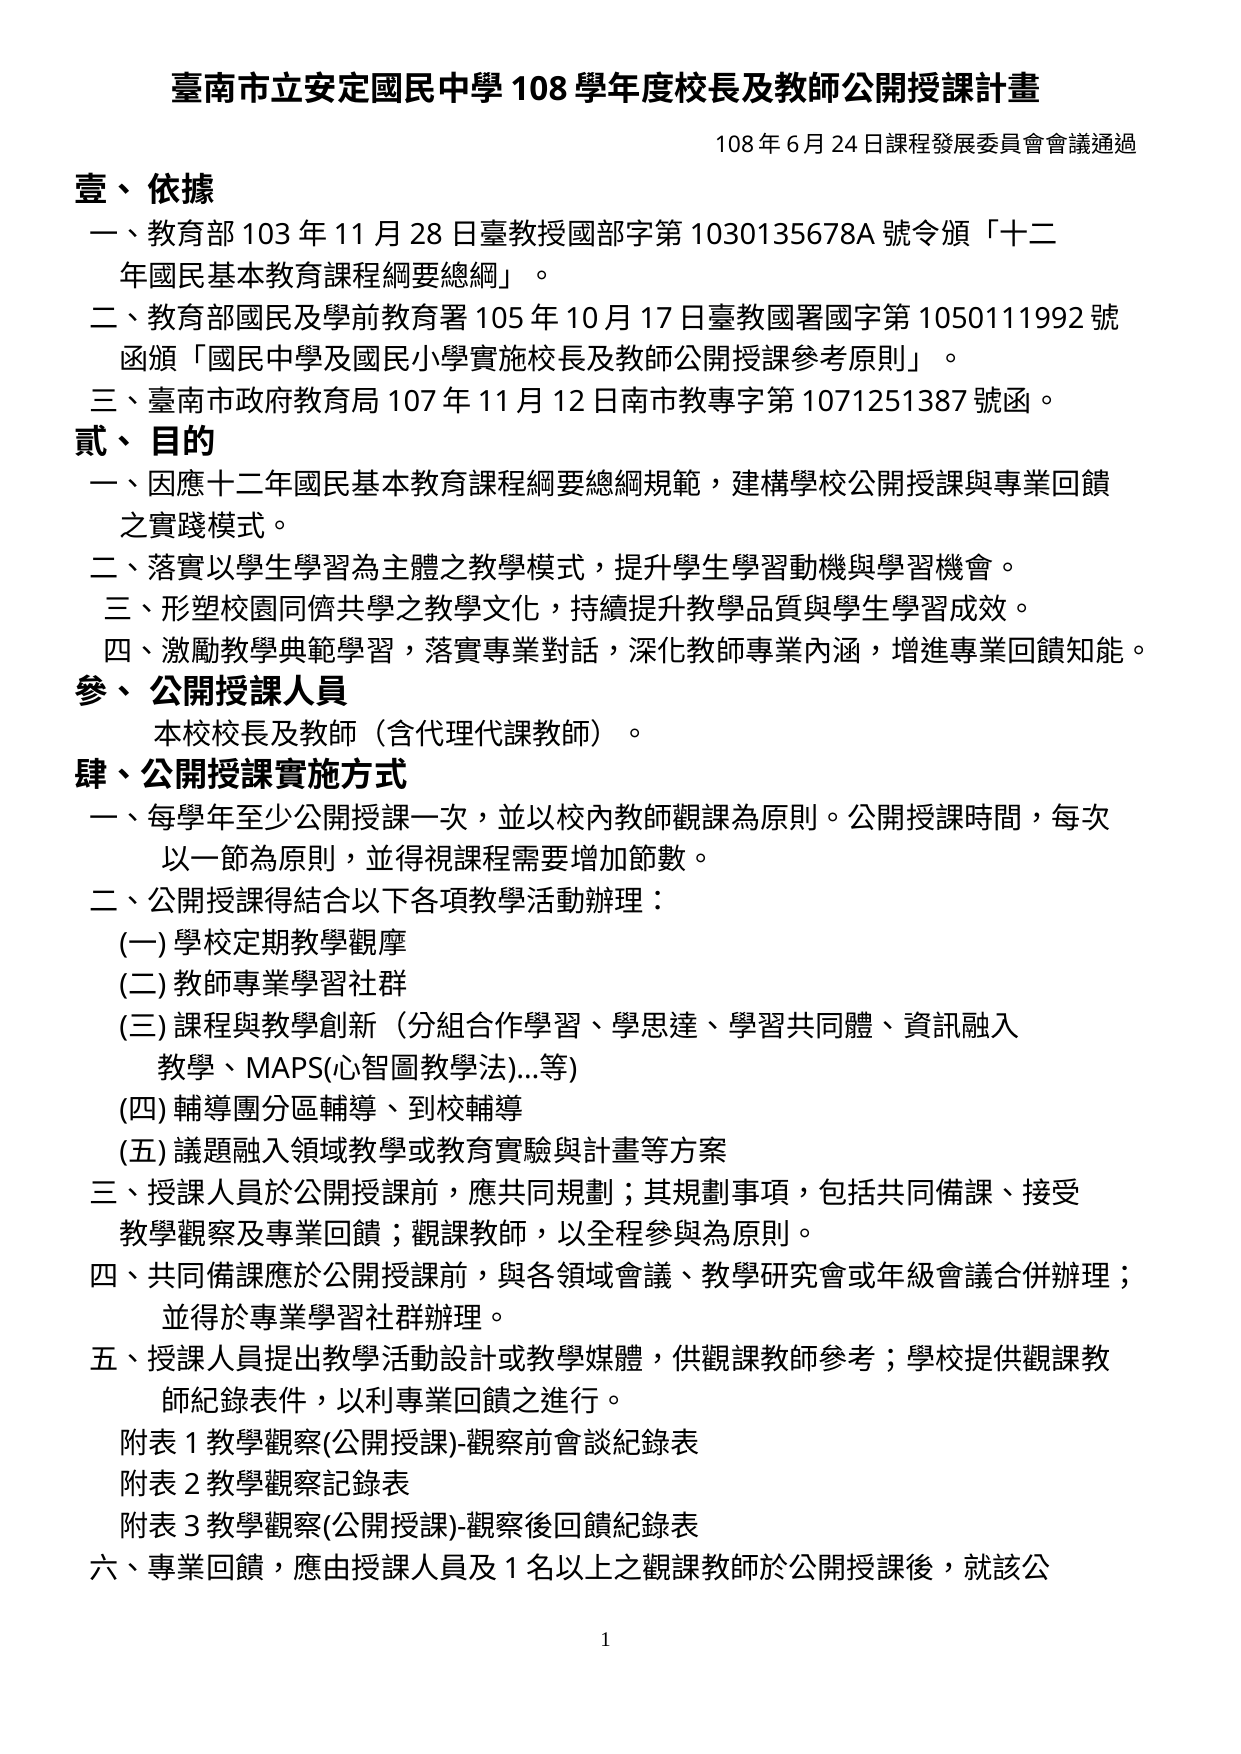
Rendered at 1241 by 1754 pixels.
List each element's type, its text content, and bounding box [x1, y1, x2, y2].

text 年國民基本教育課程綱要總綱」。 [74, 253, 1137, 295]
text 以一節為原則，並得視課程需要增加節數。 [74, 836, 1137, 878]
text 六、專業回饋，應由授課人員及1名以上之觀課教師於公開授課後，就該公 [74, 1545, 1137, 1586]
text 附表3教學觀察(公開授課)-觀察後回饋紀錄表 [74, 1503, 1137, 1545]
text 三、形塑校園同儕共學之教學文化，持續提升教學品質與學生學習成效。 [103, 586, 1137, 628]
text (二) 教師專業學習社群 [74, 961, 1137, 1003]
text 本校校長及教師（含代理代課教師）。 [124, 711, 1137, 753]
text (五) 議題融入領域教學或教育實驗與計畫等方案 [74, 1128, 1137, 1170]
text 一、每學年至少公開授課一次，並以校內教師觀課為原則。公開授課時間，每次 [74, 795, 1137, 836]
text 一、因應十二年國民基本教育課程綱要總綱規範，建構學校公開授課與專業回饋 [74, 461, 1137, 503]
text 四、共同備課應於公開授課前，與各領域會議、教學研究會或年級會議合併辦理； [74, 1253, 1137, 1295]
text 三、臺南市政府教育局107年11月12日南市教專字第1071251387號函。 [74, 378, 1137, 420]
text 二、公開授課得結合以下各項教學活動辦理： [74, 878, 1137, 920]
text (一) 學校定期教學觀摩 [74, 920, 1137, 961]
text 附表2教學觀察記錄表 [74, 1461, 1137, 1503]
text 函頒「國民中學及國民小學實施校長及教師公開授課參考原則」。 [74, 336, 1137, 378]
text 肆、公開授課實施方式 [74, 753, 1137, 795]
text 三、授課人員於公開授課前，應共同規劃；其規劃事項，包括共同備課、接受 [74, 1170, 1137, 1211]
text 臺南市立安定國民中學108學年度校長及教師公開授課計畫 [74, 59, 1137, 111]
text 108年6月24日課程發展委員會會議通過 [74, 111, 1137, 163]
text 並得於專業學習社群辦理。 [74, 1295, 1137, 1336]
list 依據 [74, 163, 1137, 211]
text (四) 輔導團分區輔導、到校輔導 [74, 1086, 1137, 1128]
text 附表1教學觀察(公開授課)-觀察前會談紀錄表 [74, 1420, 1137, 1461]
list 公開授課人員 [74, 670, 1137, 711]
text 四、激勵教學典範學習，落實專業對話，深化教師專業內涵，增進專業回饋知能。 [103, 628, 1137, 670]
text 教學、MAPS(心智圖教學法)…等) [74, 1045, 1137, 1086]
text 教學觀察及專業回饋；觀課教師，以全程參與為原則。 [74, 1211, 1137, 1253]
text 之實踐模式。 [74, 503, 1137, 545]
text 二、落實以學生學習為主體之教學模式，提升學生學習動機與學習機會。 [74, 545, 1137, 586]
text 一、教育部103 年11 月28 日臺教授國部字第1030135678A 號令頒「十二 [74, 211, 1137, 253]
text (三) 課程與教學創新（分組合作學習、學思達、學習共同體、資訊融入 [74, 1003, 1166, 1045]
text 師紀錄表件，以利專業回饋之進行。 [74, 1378, 1137, 1420]
list 目的 [74, 420, 1137, 461]
text 二、教育部國民及學前教育署105年10月17日臺教國署國字第1050111992號 [74, 295, 1137, 336]
text 五、授課人員提出教學活動設計或教學媒體，供觀課教師參考；學校提供觀課教 [74, 1336, 1137, 1378]
